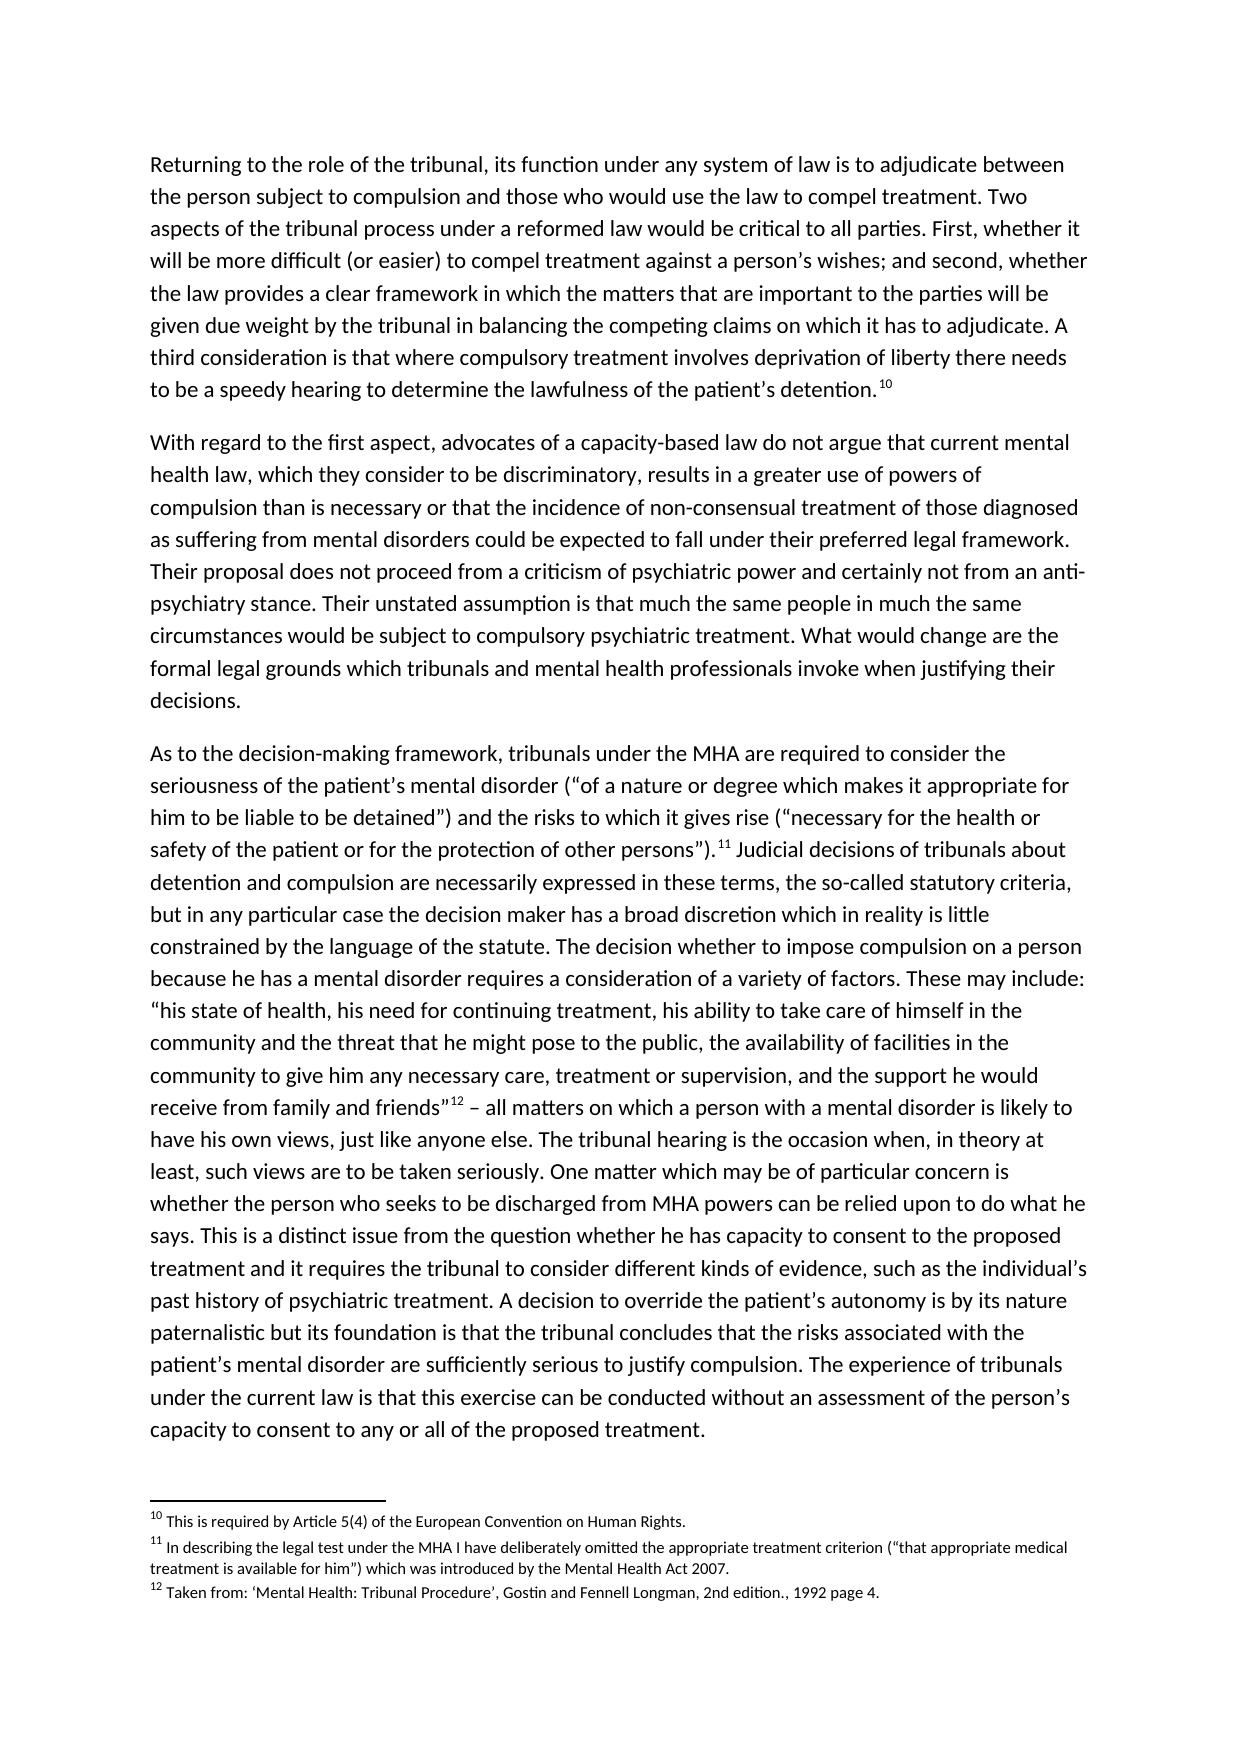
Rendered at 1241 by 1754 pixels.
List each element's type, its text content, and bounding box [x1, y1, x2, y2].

text With regard to the first aspect, advocates of a capacity-based law do not argue that current mental health law, which they consider to be discriminatory, results in a greater use of powers of compulsion than is necessary or that the incidence of non-consensual treatment of those diagnosed as suffering from mental disorders could be expected to fall under their preferred legal framework. Their proposal does not proceed from a criticism of psychiatric power and certainly not from an anti-psychiatry stance. Their unstated assumption is that much the same people in much the same circumstances would be subject to compulsory psychiatric treatment. What would change are the formal legal grounds which tribunals and mental health professionals invoke when justifying their decisions. [150, 428, 1090, 714]
text As to the decision-making framework, tribunals under the MHA are required to consider the seriousness of the patient’s mental disorder (“of a nature or degree which makes it appropriate for him to be liable to be detained”) and the risks to which it gives rise (“necessary for the health or safety of the patient or for the protection of other persons”). Judicial decisions of tribunals about detention and compulsion are necessarily expressed in these terms, the so-called statutory criteria, but in any particular case the decision maker has a broad discretion which in reality is little constrained by the language of the statute. The decision whether to impose compulsion on a person because he has a mental disorder requires a consideration of a variety of factors. These may include: “his state of health, his need for continuing treatment, his ability to take care of himself in the community and the threat that he might pose to the public, the availability of facilities in the community to give him any necessary care, treatment or supervision, and the support he would receive from family and friends” – all matters on which a person with a mental disorder is likely to have his own views, just like anyone else. The tribunal hearing is the occasion when, in theory at least, such views are to be taken seriously. One matter which may be of particular concern is whether the person who seeks to be discharged from MHA powers can be relied upon to do what he says. This is a distinct issue from the question whether he has capacity to consent to the proposed treatment and it requires the tribunal to consider different kinds of evidence, such as the individual’s past history of psychiatric treatment. A decision to override the patient’s autonomy is by its nature paternalistic but its foundation is that the tribunal concludes that the risks associated with the patient’s mental disorder are sufficiently serious to justify compulsion. The experience of tribunals under the current law is that this exercise can be conducted without an assessment of the person’s capacity to consent to any or all of the proposed treatment. [150, 739, 1090, 1443]
text Returning to the role of the tribunal, its function under any system of law is to adjudicate between the person subject to compulsion and those who would use the law to compel treatment. Two aspects of the tribunal process under a reformed law would be critical to all parties. First, whether it will be more difficult (or easier) to compel treatment against a person’s wishes; and second, whether the law provides a clear framework in which the matters that are important to the parties will be given due weight by the tribunal in balancing the competing claims on which it has to adjudicate. A third consideration is that where compulsory treatment involves deprivation of liberty there needs to be a speedy hearing to determine the lawfulness of the patient’s detention. [150, 150, 1090, 403]
